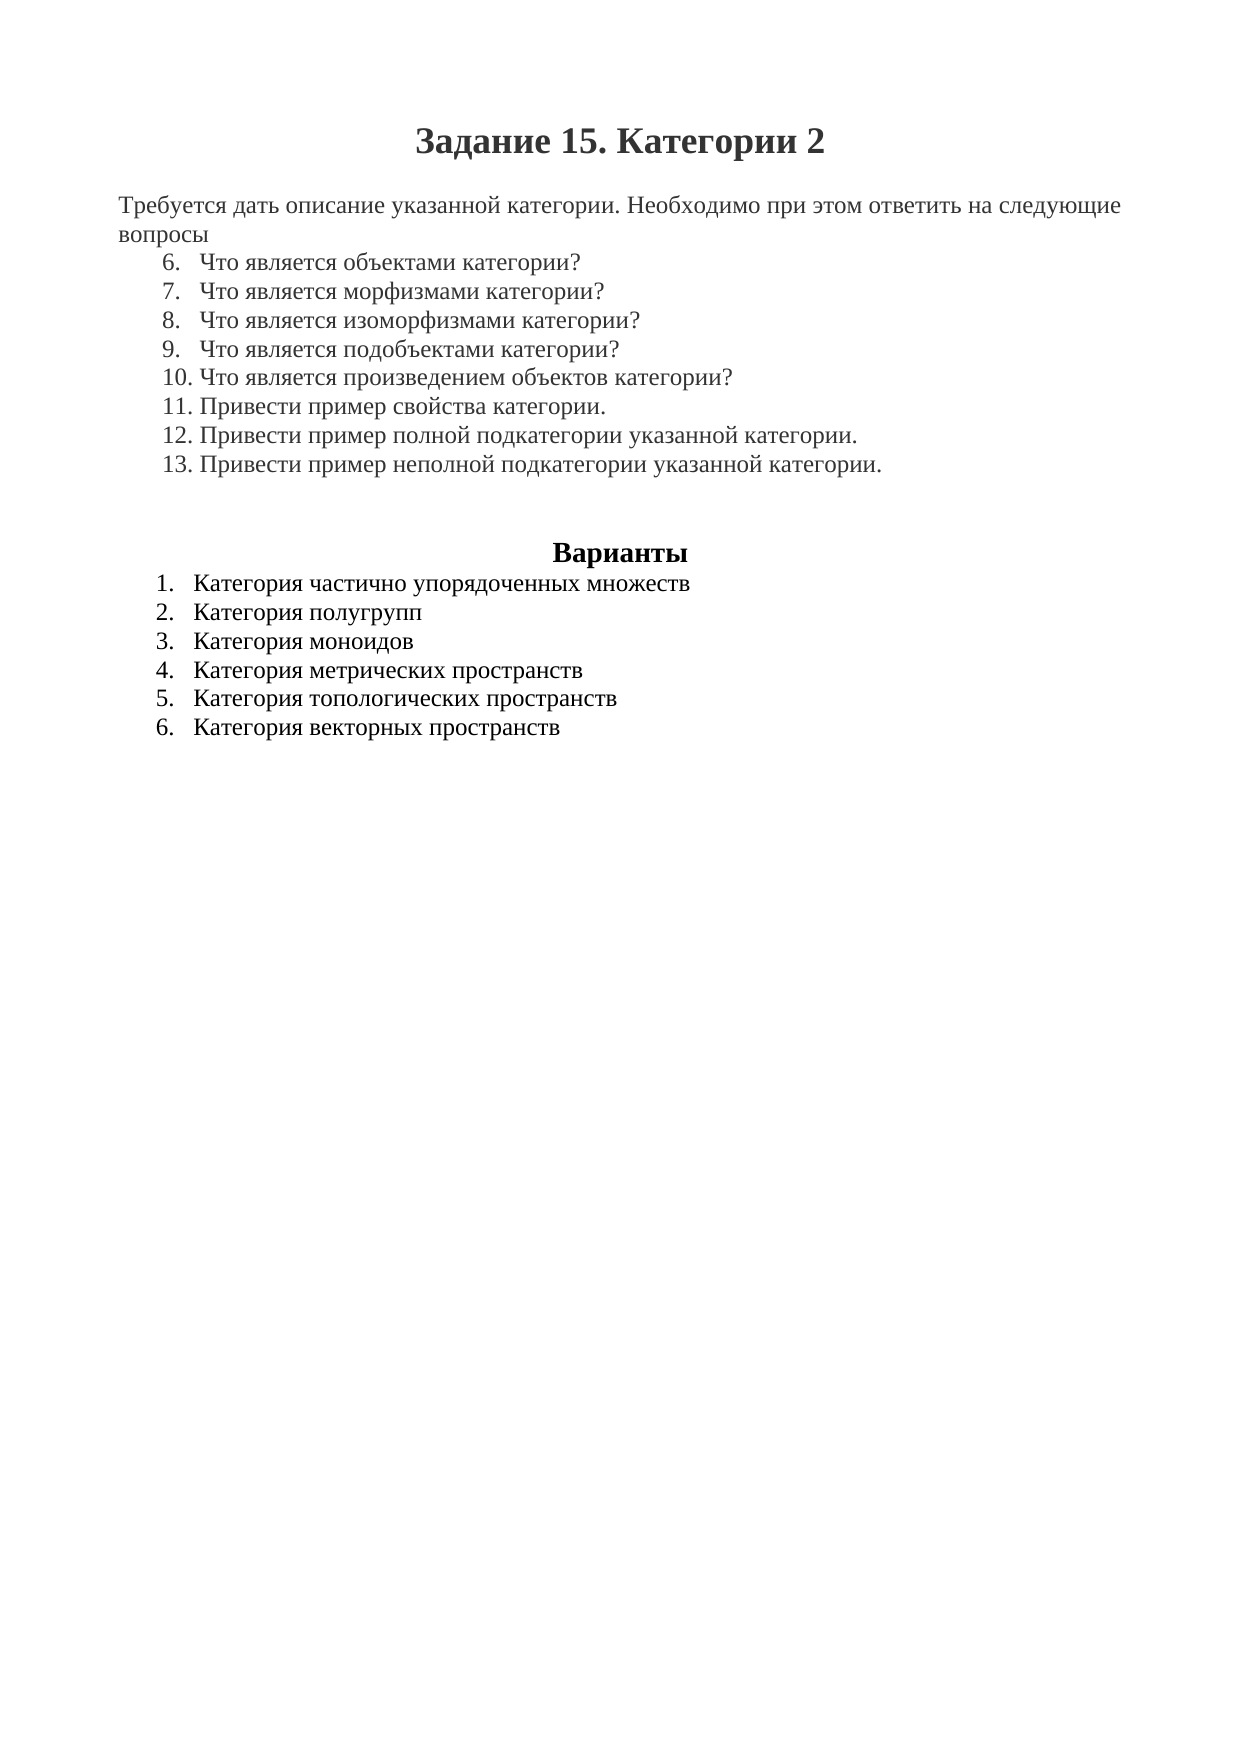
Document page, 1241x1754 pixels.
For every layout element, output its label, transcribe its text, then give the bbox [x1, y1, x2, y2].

list Привести пример полной подкатегории указанной категории. [162, 420, 1122, 449]
list Категория полугрупп [156, 597, 1122, 626]
list Что является объектами категории? [162, 247, 1122, 276]
list Что является изоморфизмами категории? [162, 305, 1122, 334]
list Категория векторных пространств [156, 712, 1122, 741]
list Что является произведением объектов категории? [162, 362, 1122, 391]
list Привести пример свойства категории. [162, 391, 1122, 420]
list Категория топологических пространств [156, 683, 1122, 712]
list Категория частично упорядоченных множеств [156, 568, 1122, 597]
list Категория моноидов [156, 626, 1122, 655]
list Что является подобъектами категории? [162, 334, 1122, 362]
text Задание 15. Категории 2 [118, 118, 1122, 161]
list Категория метрических пространств [156, 655, 1122, 683]
list Что является морфизмами категории? [162, 276, 1122, 305]
text Требуется дать описание указанной категории. Необходимо при этом ответить на следующие вопросы [118, 190, 1122, 247]
list Привести пример неполной подкатегории указанной категории. [162, 449, 1122, 477]
text Варианты [118, 535, 1122, 568]
